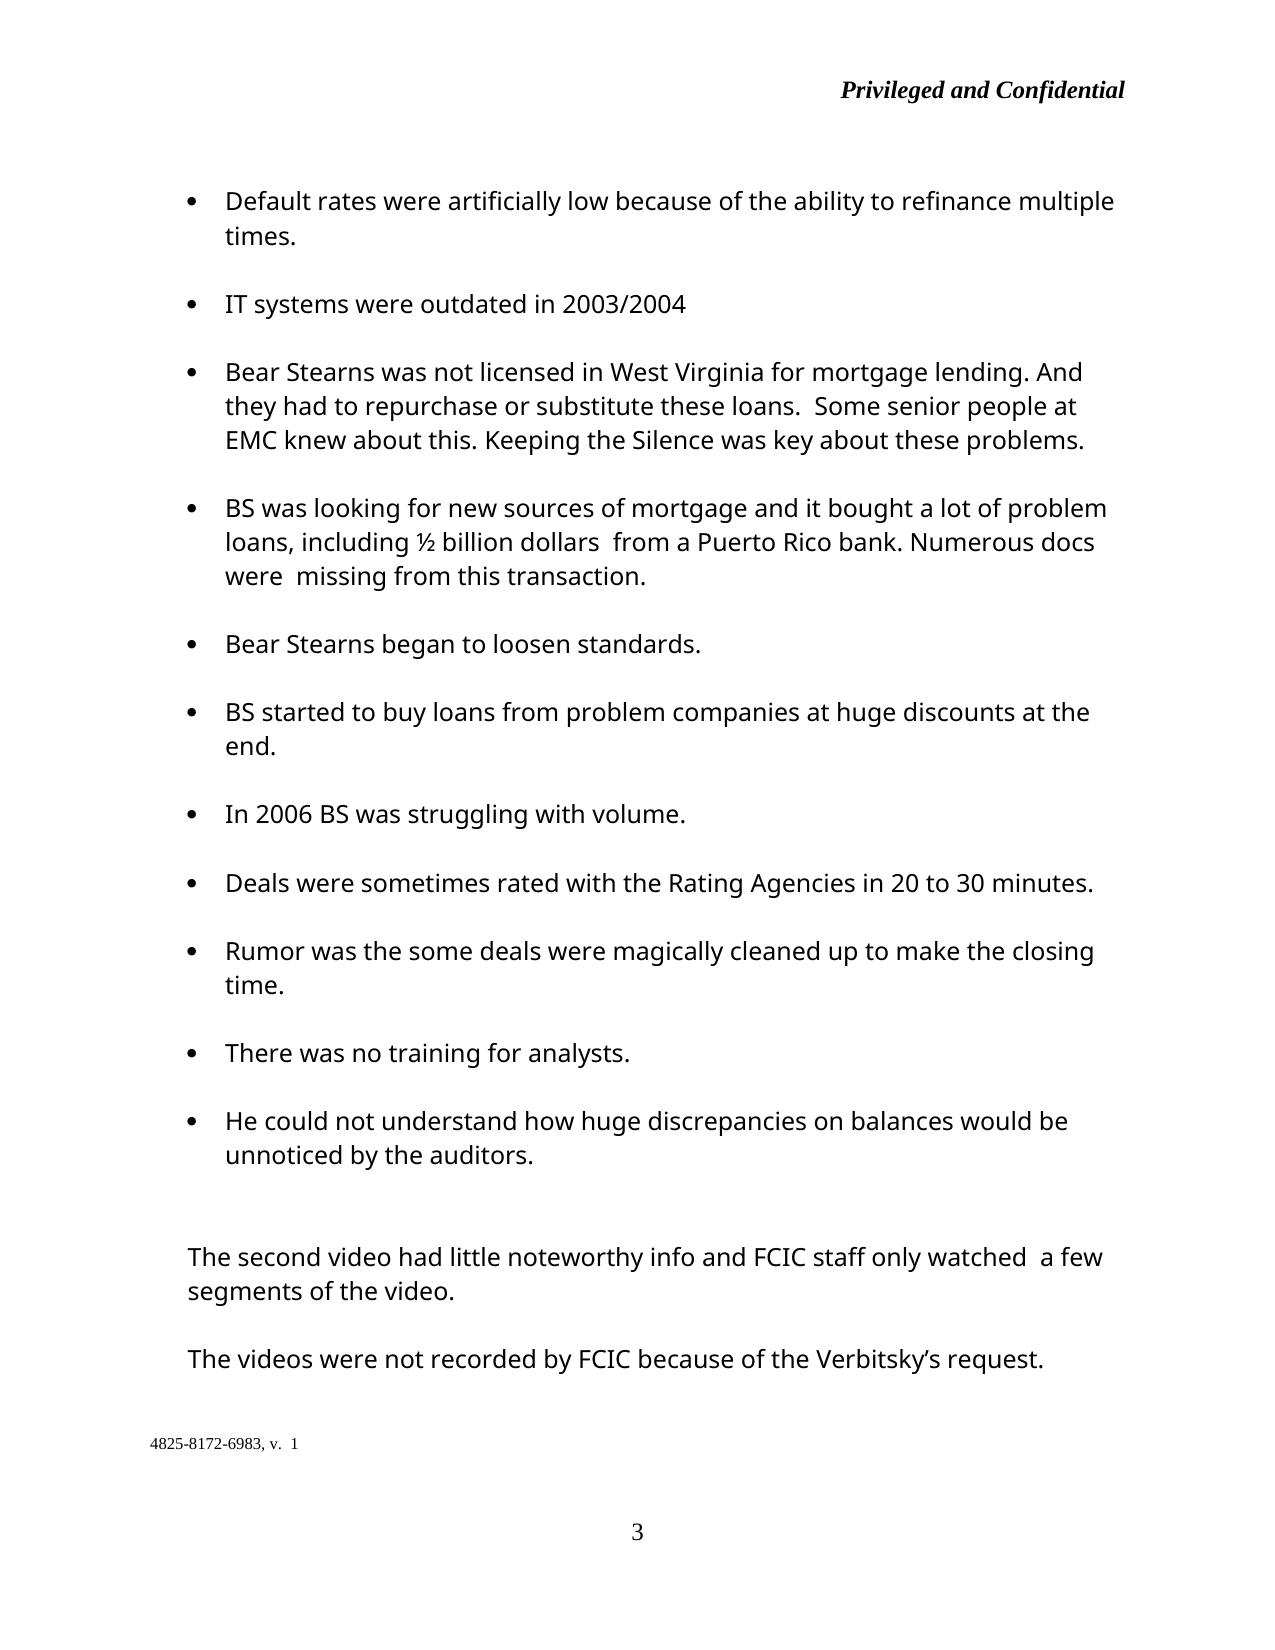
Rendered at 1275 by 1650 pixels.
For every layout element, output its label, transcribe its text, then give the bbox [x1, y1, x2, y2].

list In 2006 BS was struggling with volume. [187, 797, 1125, 831]
text 4825-8172-6983, v. 1 [150, 1434, 1125, 1453]
list Bear Stearns began to loosen standards. [187, 627, 1125, 661]
list He could not understand how huge discrepancies on balances would be unnoticed by the auditors. [187, 1104, 1125, 1172]
text The second video had little noteworthy info and FCIC staff only watched a few segments of the video. [187, 1240, 1125, 1308]
list Bear Stearns was not licensed in West Virginia for mortgage lending. And they had to repurchase or substitute these loans. Some senior people at EMC knew about this. Keeping the Silence was key about these problems. [187, 354, 1125, 457]
list BS started to buy loans from problem companies at huge discounts at the end. [187, 695, 1125, 763]
list Rumor was the some deals were magically cleaned up to make the closing time. [187, 933, 1125, 1002]
list There was no training for analysts. [187, 1036, 1125, 1070]
text The videos were not recorded by FCIC because of the Verbitsky’s request. [187, 1342, 1125, 1376]
list Deals were sometimes rated with the Rating Agencies in 20 to 30 minutes. [187, 865, 1125, 899]
list IT systems were outdated in 2003/2004 [187, 286, 1125, 320]
list BS was looking for new sources of mortgage and it bought a lot of problem loans, including ½ billion dollars from a Puerto Rico bank. Numerous docs were missing from this transaction. [187, 491, 1125, 593]
list Default rates were artificially low because of the ability to refinance multiple times. [187, 184, 1125, 252]
